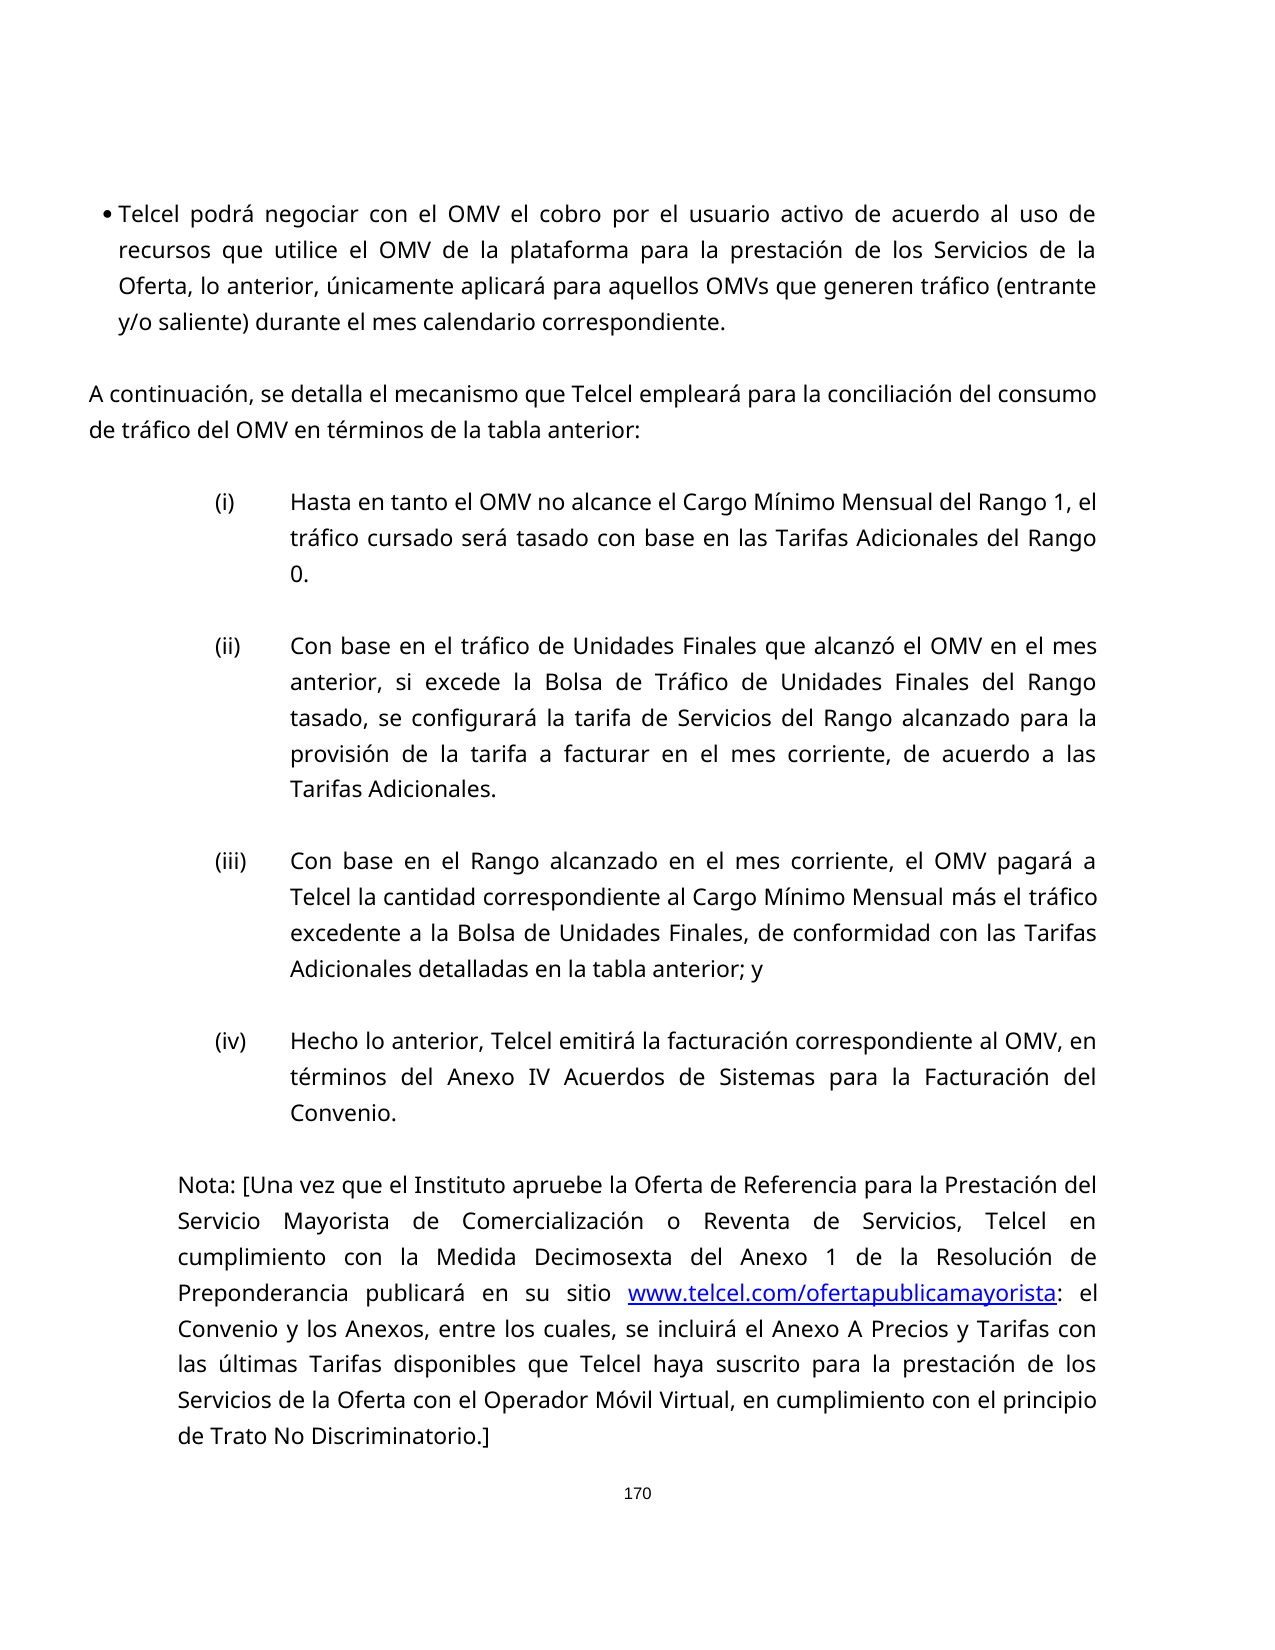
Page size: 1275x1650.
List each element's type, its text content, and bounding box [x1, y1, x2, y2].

text A continuación, se detalla el mecanismo que Telcel empleará para la conciliación del consumo de tráfico del OMV en términos de la tabla anterior: [88, 378, 1098, 445]
list Con base en el Rango alcanzado en el mes corriente, el OMV pagará a Telcel la cantidad correspondiente al Cargo Mínimo Mensual más el tráfico excedente a la Bolsa de Unidades Finales, de conformidad con las Tarifas Adicionales detalladas en la tabla anterior; y [215, 845, 1098, 984]
text Nota: [Una vez que el Instituto apruebe la Oferta de Referencia para la Prestación del Servicio Mayorista de Comercialización o Reventa de Servicios, Telcel en cumplimiento con la Medida Decimosexta del Anexo 1 de la Resolución de Preponderancia publicará en su sitio www.telcel.com/ofertapublicamayorista: el Convenio y los Anexos, entre los cuales, se incluirá el Anexo A Precios y Tarifas con las últimas Tarifas disponibles que Telcel haya suscrito para la prestación de los Servicios de la Oferta con el Operador Móvil Virtual, en cumplimiento con el principio de Trato No Discriminatorio.] [177, 1169, 1098, 1452]
list Telcel podrá negociar con el OMV el cobro por el usuario activo de acuerdo al uso de recursos que utilice el OMV de la plataforma para la prestación de los Servicios de la Oferta, lo anterior, únicamente aplicará para aquellos OMVs que generen tráfico (entrante y/o saliente) durante el mes calendario correspondiente. [103, 198, 1098, 337]
list Con base en el tráfico de Unidades Finales que alcanzó el OMV en el mes anterior, si excede la Bolsa de Tráfico de Unidades Finales del Rango tasado, se configurará la tarifa de Servicios del Rango alcanzado para la provisión de la tarifa a facturar en el mes corriente, de acuerdo a las Tarifas Adicionales. [215, 630, 1098, 805]
list Hecho lo anterior, Telcel emitirá la facturación correspondiente al OMV, en términos del Anexo IV Acuerdos de Sistemas para la Facturación del Convenio. [215, 1025, 1098, 1128]
list Hasta en tanto el OMV no alcance el Cargo Mínimo Mensual del Rango 1, el tráfico cursado será tasado con base en las Tarifas Adicionales del Rango 0. [215, 486, 1098, 589]
